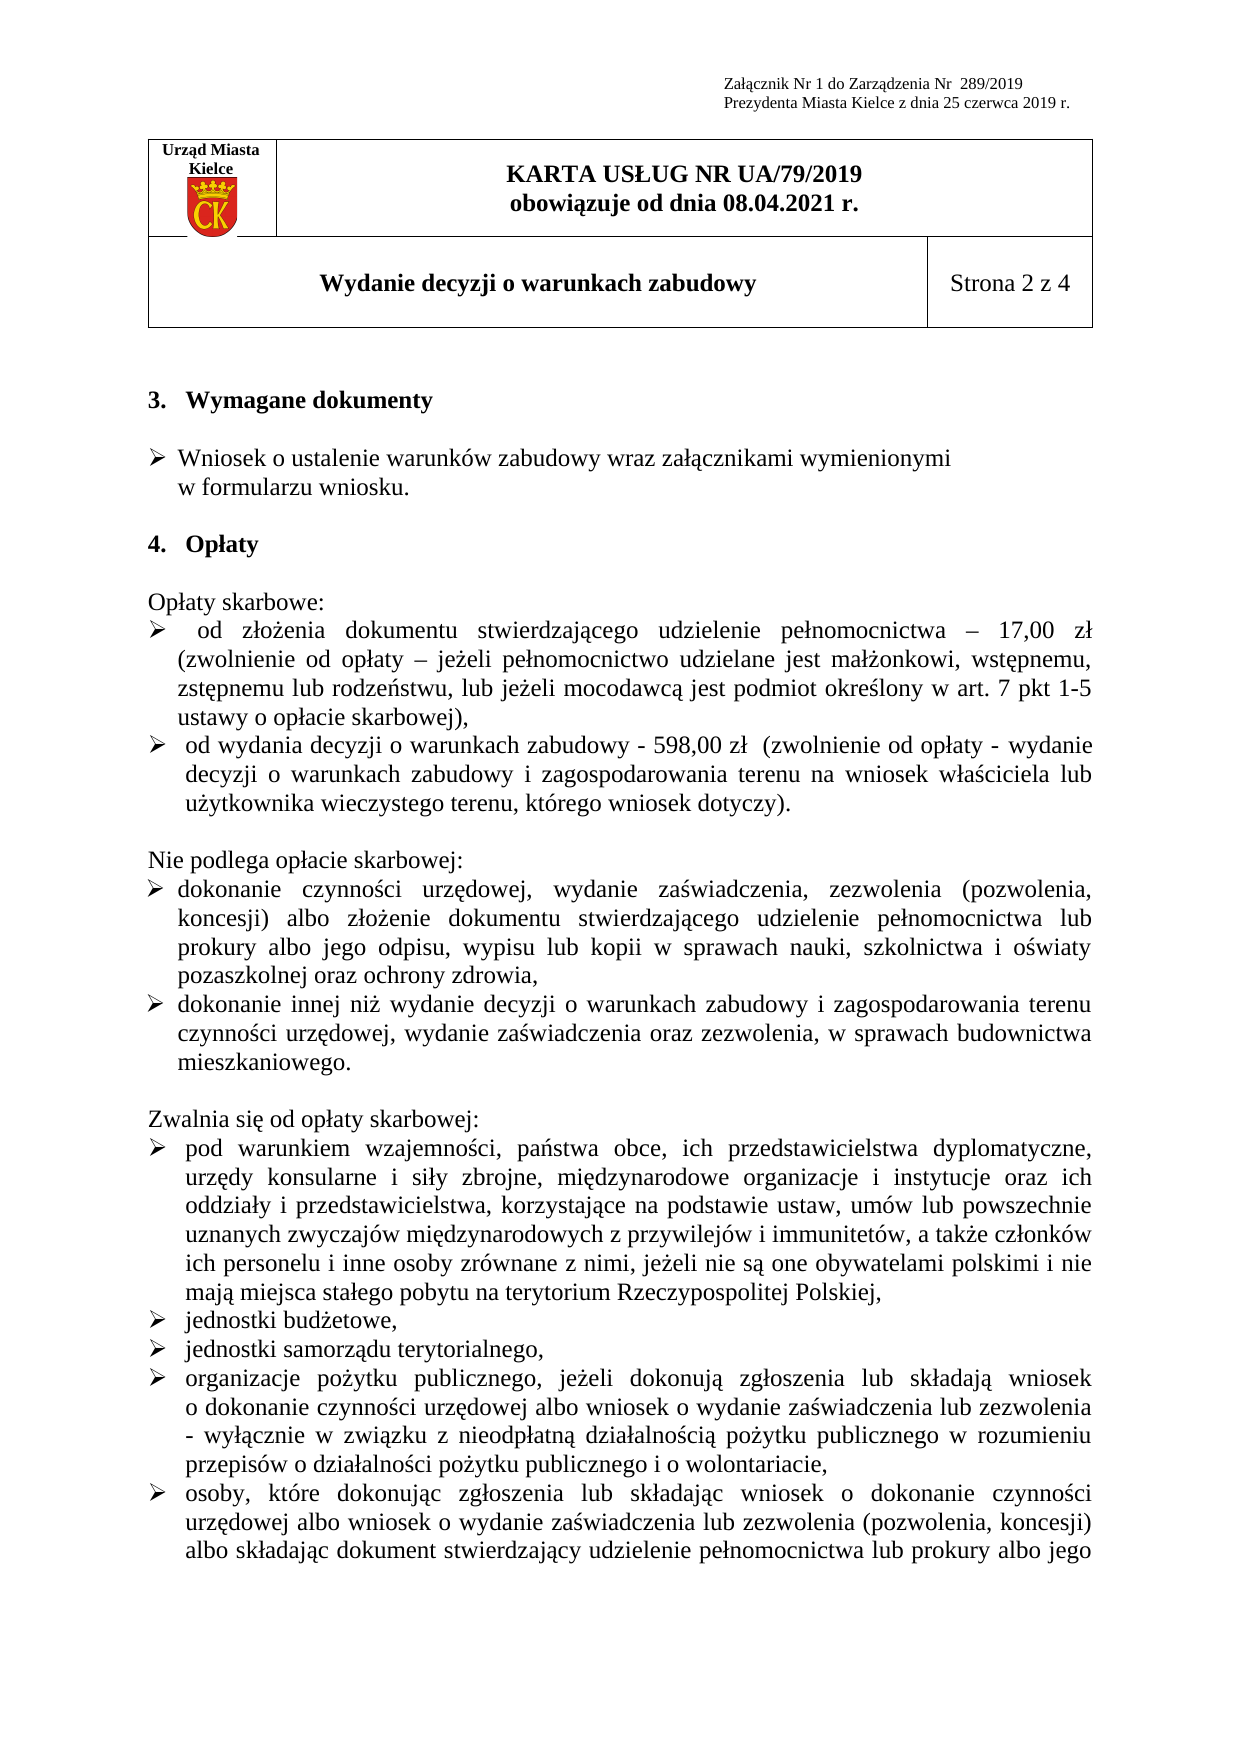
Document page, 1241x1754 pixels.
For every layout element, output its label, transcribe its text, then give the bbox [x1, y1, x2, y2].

list organizacje pożytku publicznego, jeżeli dokonują zgłoszenia lub składają wniosek o dokonanie czynności urzędowej albo wniosek o wydanie zaświadczenia lub zezwolenia - wyłącznie w związku z nieodpłatną działalnością pożytku publicznego w rozumieniu przepisów o działalności pożytku publicznego i o wolontariacie, [148, 1363, 1093, 1478]
picture [187, 177, 238, 237]
list od złożenia dokumentu stwierdzającego udzielenie pełnomocnictwa – 17,00 zł (zwolnienie od opłaty – jeżeli pełnomocnictwo udzielane jest małżonkowi, wstępnemu, zstępnemu lub rodzeństwu, lub jeżeli mocodawcą jest podmiot określony w art. 7 pkt 1-5 ustawy o opłacie skarbowej), [148, 616, 1093, 731]
list Opłaty [148, 529, 1093, 558]
list jednostki budżetowe, [148, 1306, 1093, 1334]
list Wniosek o ustalenie warunków zabudowy wraz załącznikami wymienionymi w formularzu wniosku. [148, 443, 1093, 501]
list dokonanie czynności urzędowej, wydanie zaświadczenia, zezwolenia (pozwolenia, koncesji) albo złożenie dokumentu stwierdzającego udzielenie pełnomocnictwa lub prokury albo jego odpisu, wypisu lub kopii w sprawach nauki, szkolnictwa i oświaty pozaszkolnej oraz ochrony zdrowia, [145, 874, 1093, 989]
text Nie podlega opłacie skarbowej: [148, 846, 1093, 874]
list od wydania decyzji o warunkach zabudowy - 598,00 zł (zwolnienie od opłaty - wydanie decyzji o warunkach zabudowy i zagospodarowania terenu na wniosek właściciela lub użytkownika wieczystego terenu, którego wniosek dotyczy). [148, 731, 1093, 817]
text Zwalnia się od opłaty skarbowej: [148, 1104, 1093, 1133]
text Opłaty skarbowe: [148, 587, 1093, 616]
list jednostki samorządu terytorialnego, [148, 1334, 1093, 1363]
list Wymagane dokumenty [148, 386, 1093, 414]
list dokonanie innej niż wydanie decyzji o warunkach zabudowy i zagospodarowania terenu czynności urzędowej, wydanie zaświadczenia oraz zezwolenia, w sprawach budownictwa mieszkaniowego. [145, 989, 1093, 1076]
list pod warunkiem wzajemności, państwa obce, ich przedstawicielstwa dyplomatyczne, urzędy konsularne i siły zbrojne, międzynarodowe organizacje i instytucje oraz ich oddziały i przedstawicielstwa, korzystające na podstawie ustaw, umów lub powszechnie uznanych zwyczajów międzynarodowych z przywilejów i immunitetów, a także członków ich personelu i inne osoby zrównane z nimi, jeżeli nie są one obywatelami polskimi i nie mają miejsca stałego pobytu na terytorium Rzeczypospolitej Polskiej, [148, 1133, 1093, 1306]
